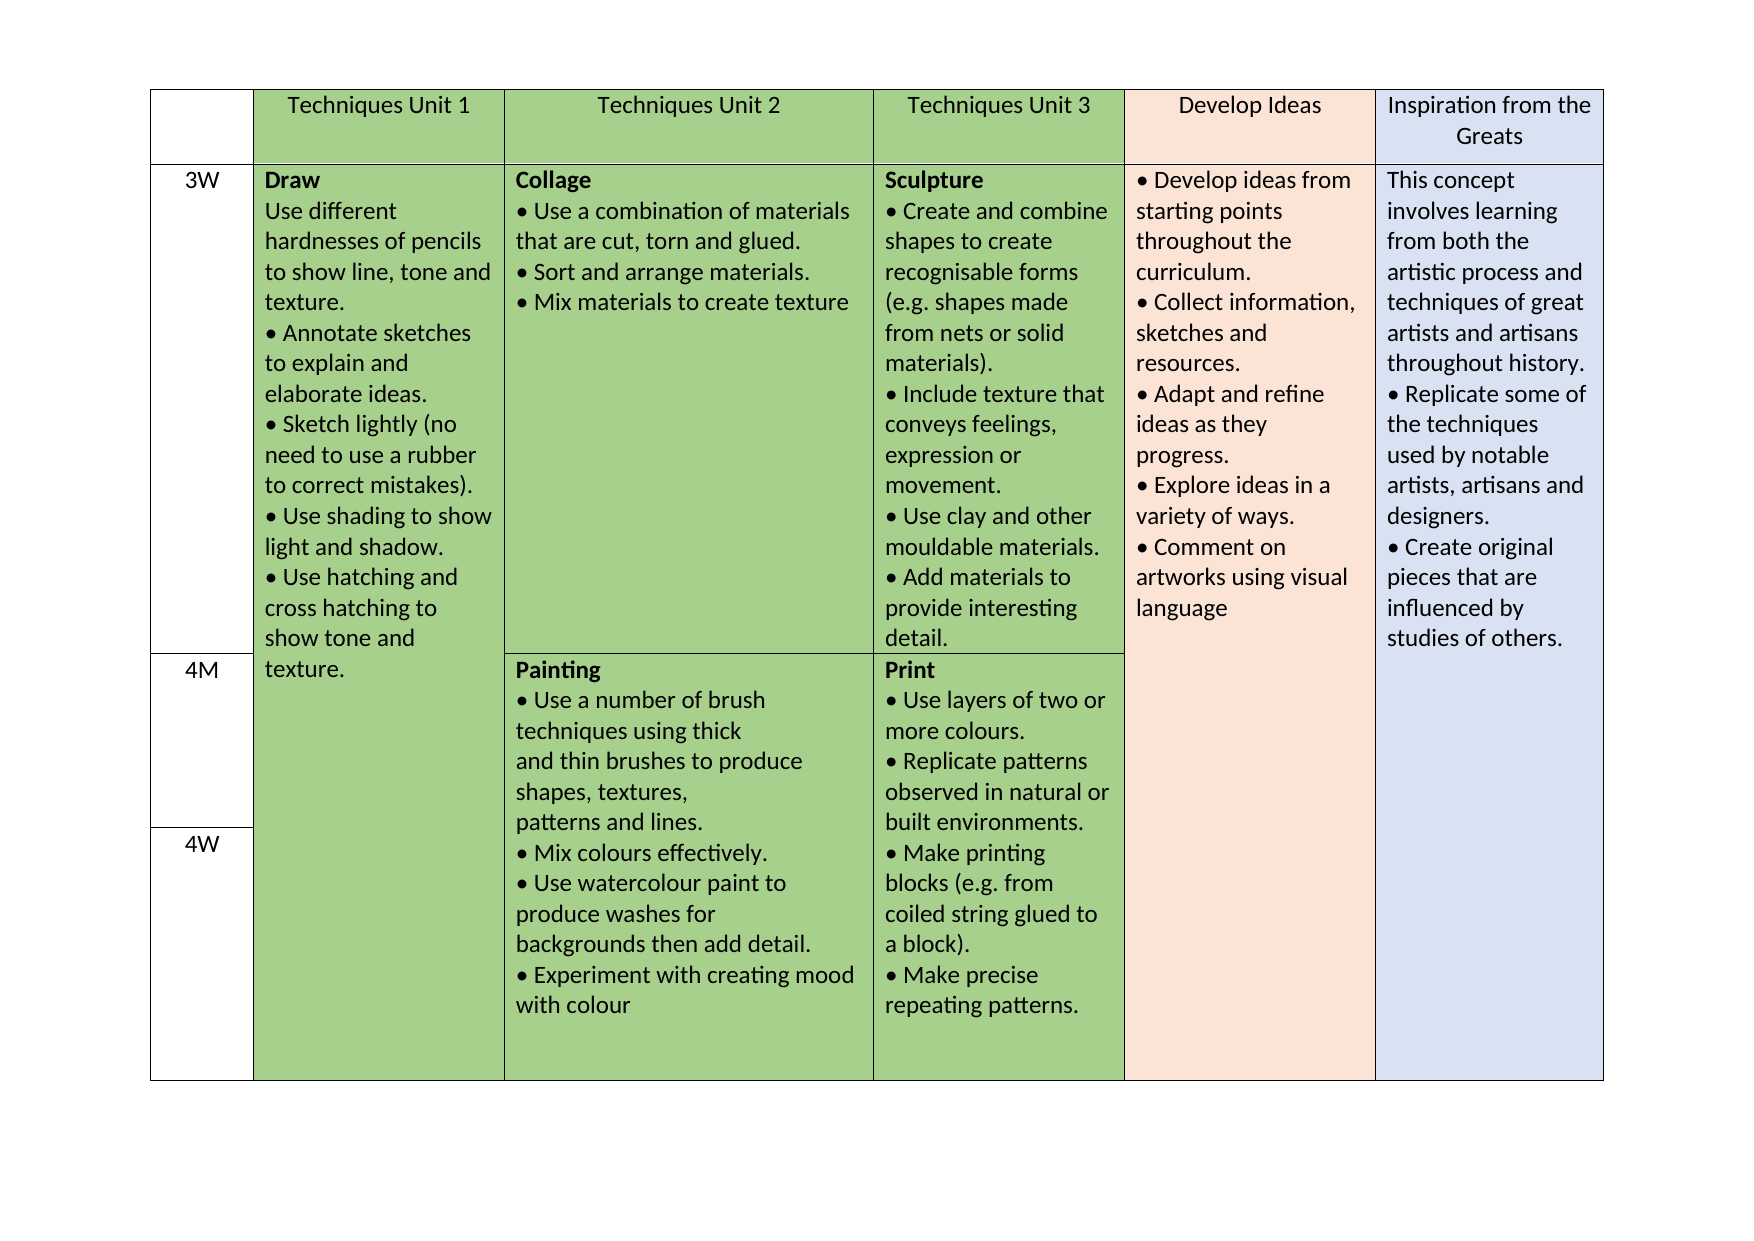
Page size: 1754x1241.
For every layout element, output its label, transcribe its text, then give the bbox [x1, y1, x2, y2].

table_cell Inspiration from the Greats [1376, 90, 1603, 163]
table_cell 3W [151, 165, 253, 653]
table_cell Techniques Unit 2 [505, 90, 873, 163]
table_cell Painting • Use a number of brush techniques using thick and thin brushes to produce shapes, textures, patterns and lines. • Mix colours effectively. • Use watercolour paint to produce washes for backgrounds then add detail. • Experiment with creating mood with colour [505, 654, 873, 1080]
table_cell Draw Use different hardnesses of pencils to show line, tone and texture. • Annotate sketches to explain and elaborate ideas. • Sketch lightly (no need to use a rubber to correct mistakes). • Use shading to show light and shadow. • Use hatching and cross hatching to show tone and texture. [254, 165, 504, 1080]
table_cell [151, 90, 253, 163]
table_cell Sculpture • Create and combine shapes to create recognisable forms (e.g. shapes made from nets or solid materials). • Include texture that conveys feelings, expression or movement. • Use clay and other mouldable materials. • Add materials to provide interesting detail. [874, 165, 1124, 653]
table_cell 4W [151, 828, 253, 1080]
table_cell Collage • Use a combination of materials that are cut, torn and glued. • Sort and arrange materials. • Mix materials to create texture [505, 165, 873, 653]
table_cell • Develop ideas from starting points throughout the curriculum. • Collect information, sketches and resources. • Adapt and refine ideas as they progress. • Explore ideas in a variety of ways. • Comment on artworks using visual language [1125, 165, 1375, 1080]
table_cell Develop Ideas [1125, 90, 1375, 163]
table_cell Techniques Unit 3 [874, 90, 1124, 163]
table_cell Techniques Unit 1 [254, 90, 504, 163]
table_cell Print • Use layers of two or more colours. • Replicate patterns observed in natural or built environments. • Make printing blocks (e.g. from coiled string glued to a block). • Make precise repeating patterns. [874, 654, 1124, 1080]
table_cell This concept involves learning from both the artistic process and techniques of great artists and artisans throughout history. • Replicate some of the techniques used by notable artists, artisans and designers. • Create original pieces that are influenced by studies of others. [1376, 165, 1603, 1080]
table_cell 4M [151, 654, 253, 827]
